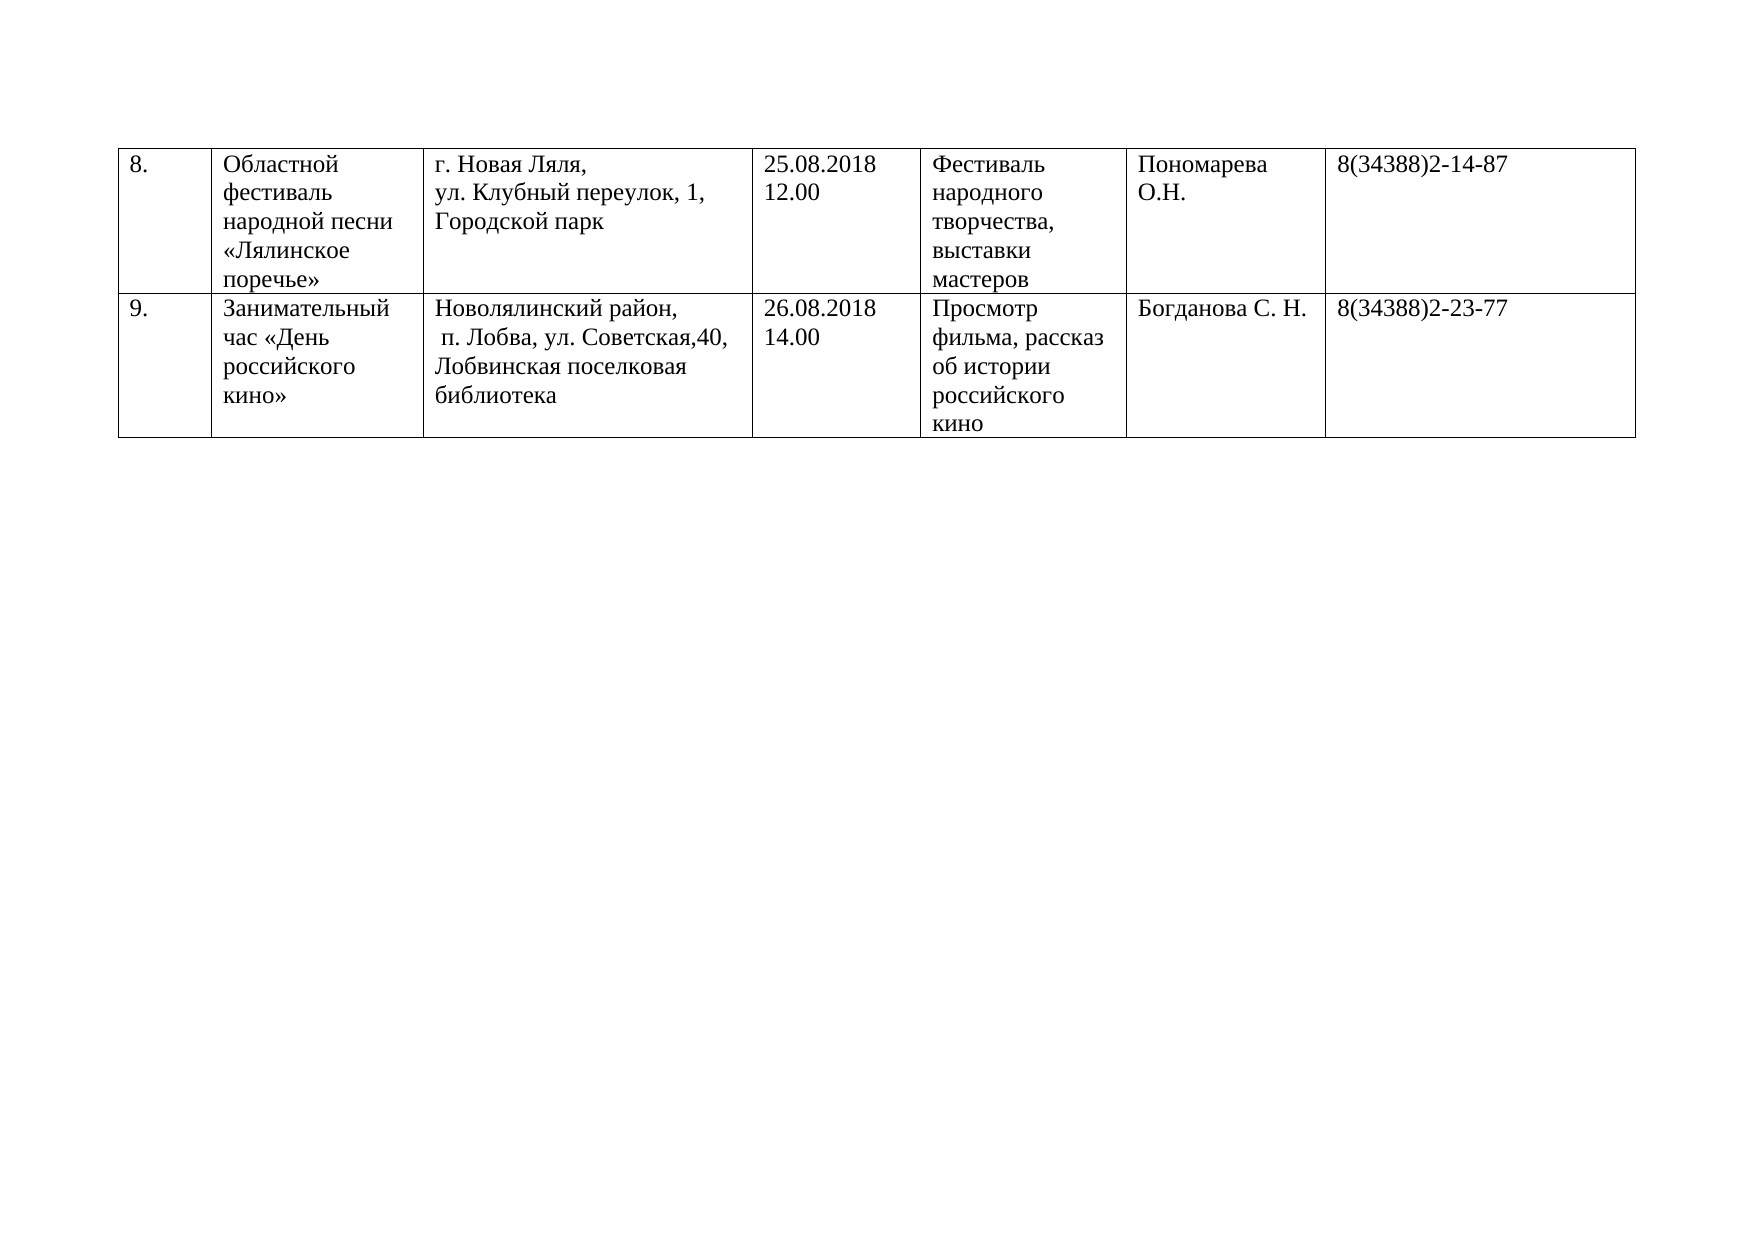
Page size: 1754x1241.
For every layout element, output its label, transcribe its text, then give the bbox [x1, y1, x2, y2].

table_cell 8(34388)2-14-87 [1326, 149, 1635, 292]
table_cell Просмотр фильма, рассказ об истории российского кино [921, 294, 1126, 437]
table_cell Богданова С. Н. [1127, 294, 1325, 437]
table_cell 25.08.2018 12.00 [753, 149, 920, 292]
table_cell Новолялинский район, п. Лобва, ул. Советская,40, Лобвинская поселковая библиотека [424, 294, 752, 437]
table_cell 8(34388)2-23-77 [1326, 294, 1635, 437]
table_cell Фестиваль народного творчества, выставки мастеров [921, 149, 1126, 292]
table_cell [119, 294, 211, 437]
table_cell Занимательный час «День российского кино» [212, 294, 423, 437]
table_cell [119, 149, 211, 292]
table_cell Пономарева О.Н. [1127, 149, 1325, 292]
table_cell 26.08.2018 14.00 [753, 294, 920, 437]
table_cell г. Новая Ляля, ул. Клубный переулок, 1, Городской парк [424, 149, 752, 292]
table_cell Областной фестиваль народной песни «Лялинское поречье» [212, 149, 423, 292]
